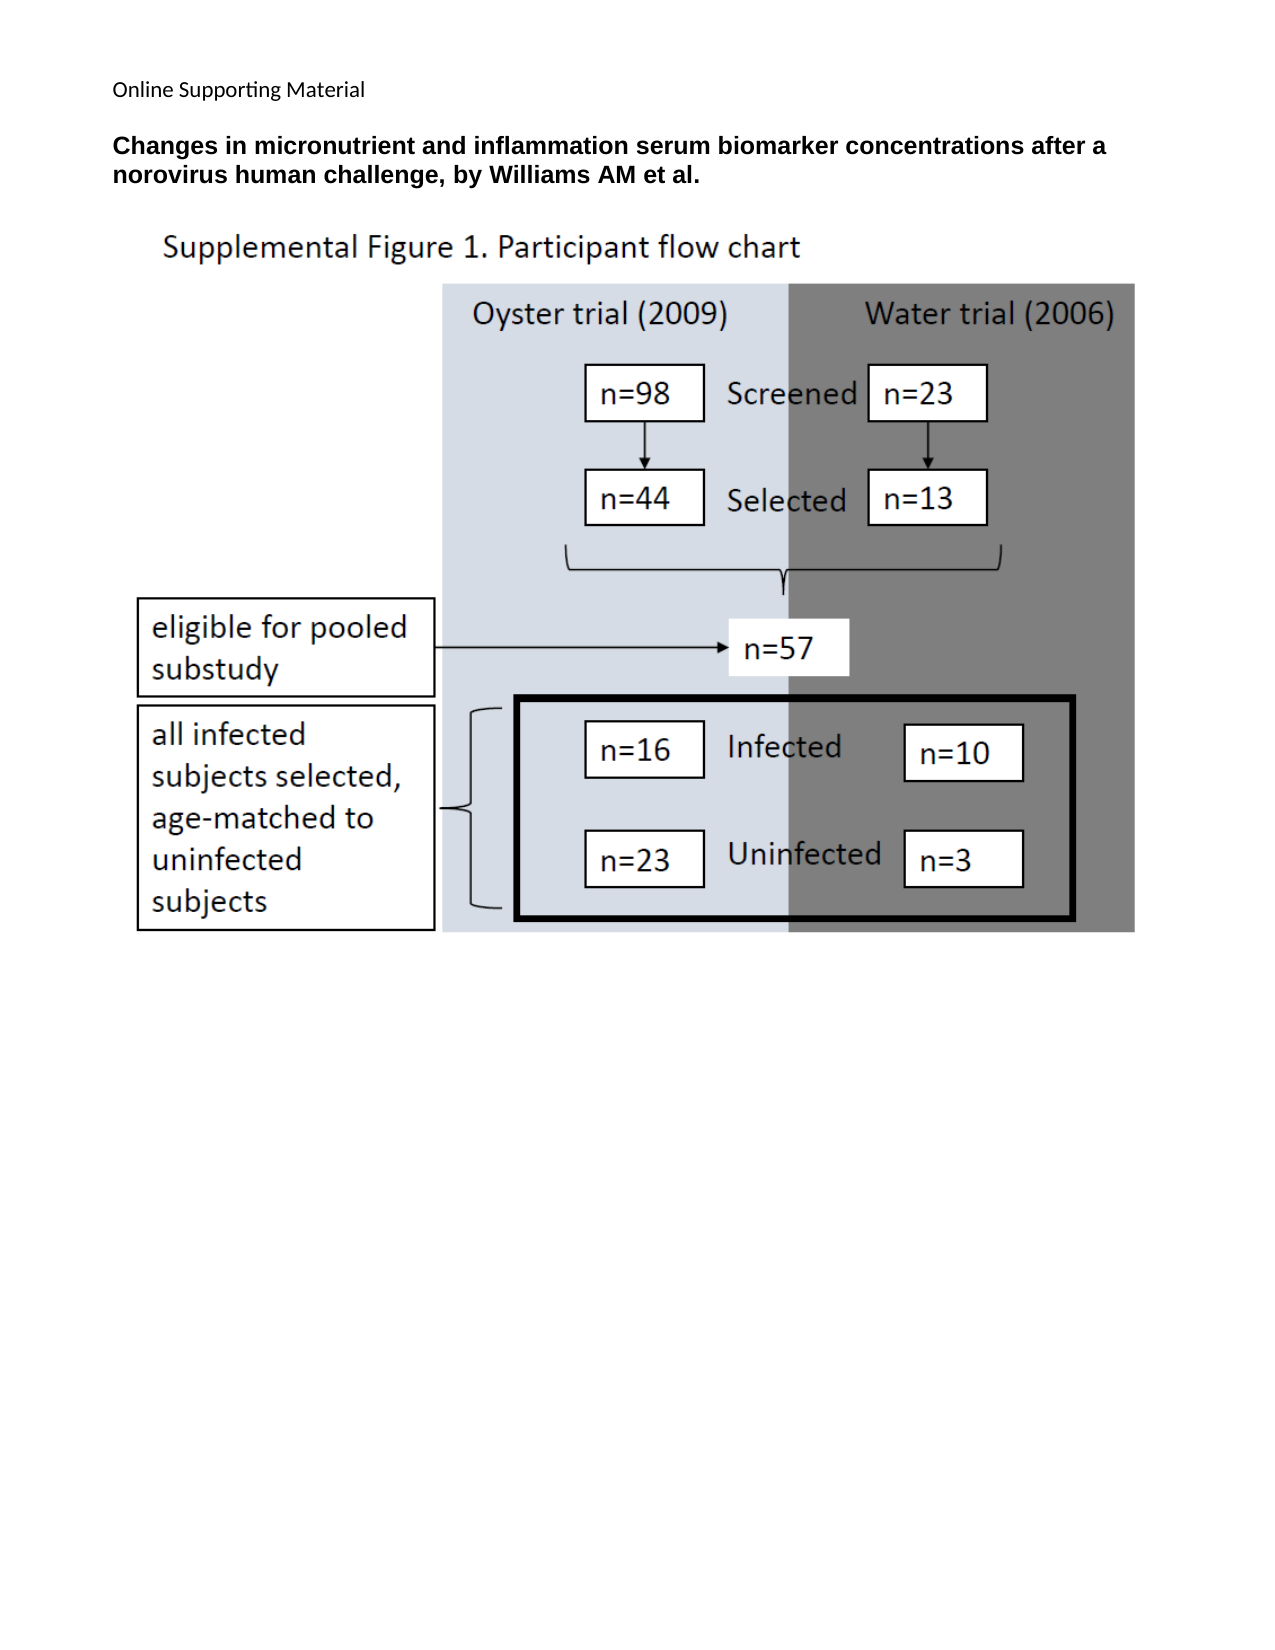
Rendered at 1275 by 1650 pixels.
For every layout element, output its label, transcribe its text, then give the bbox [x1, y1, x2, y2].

picture [112, 216, 1163, 1009]
text Changes in micronutrient and inflammation serum biomarker concentrations after a norovirus human challenge, by Williams AM et al. [112, 131, 1162, 188]
